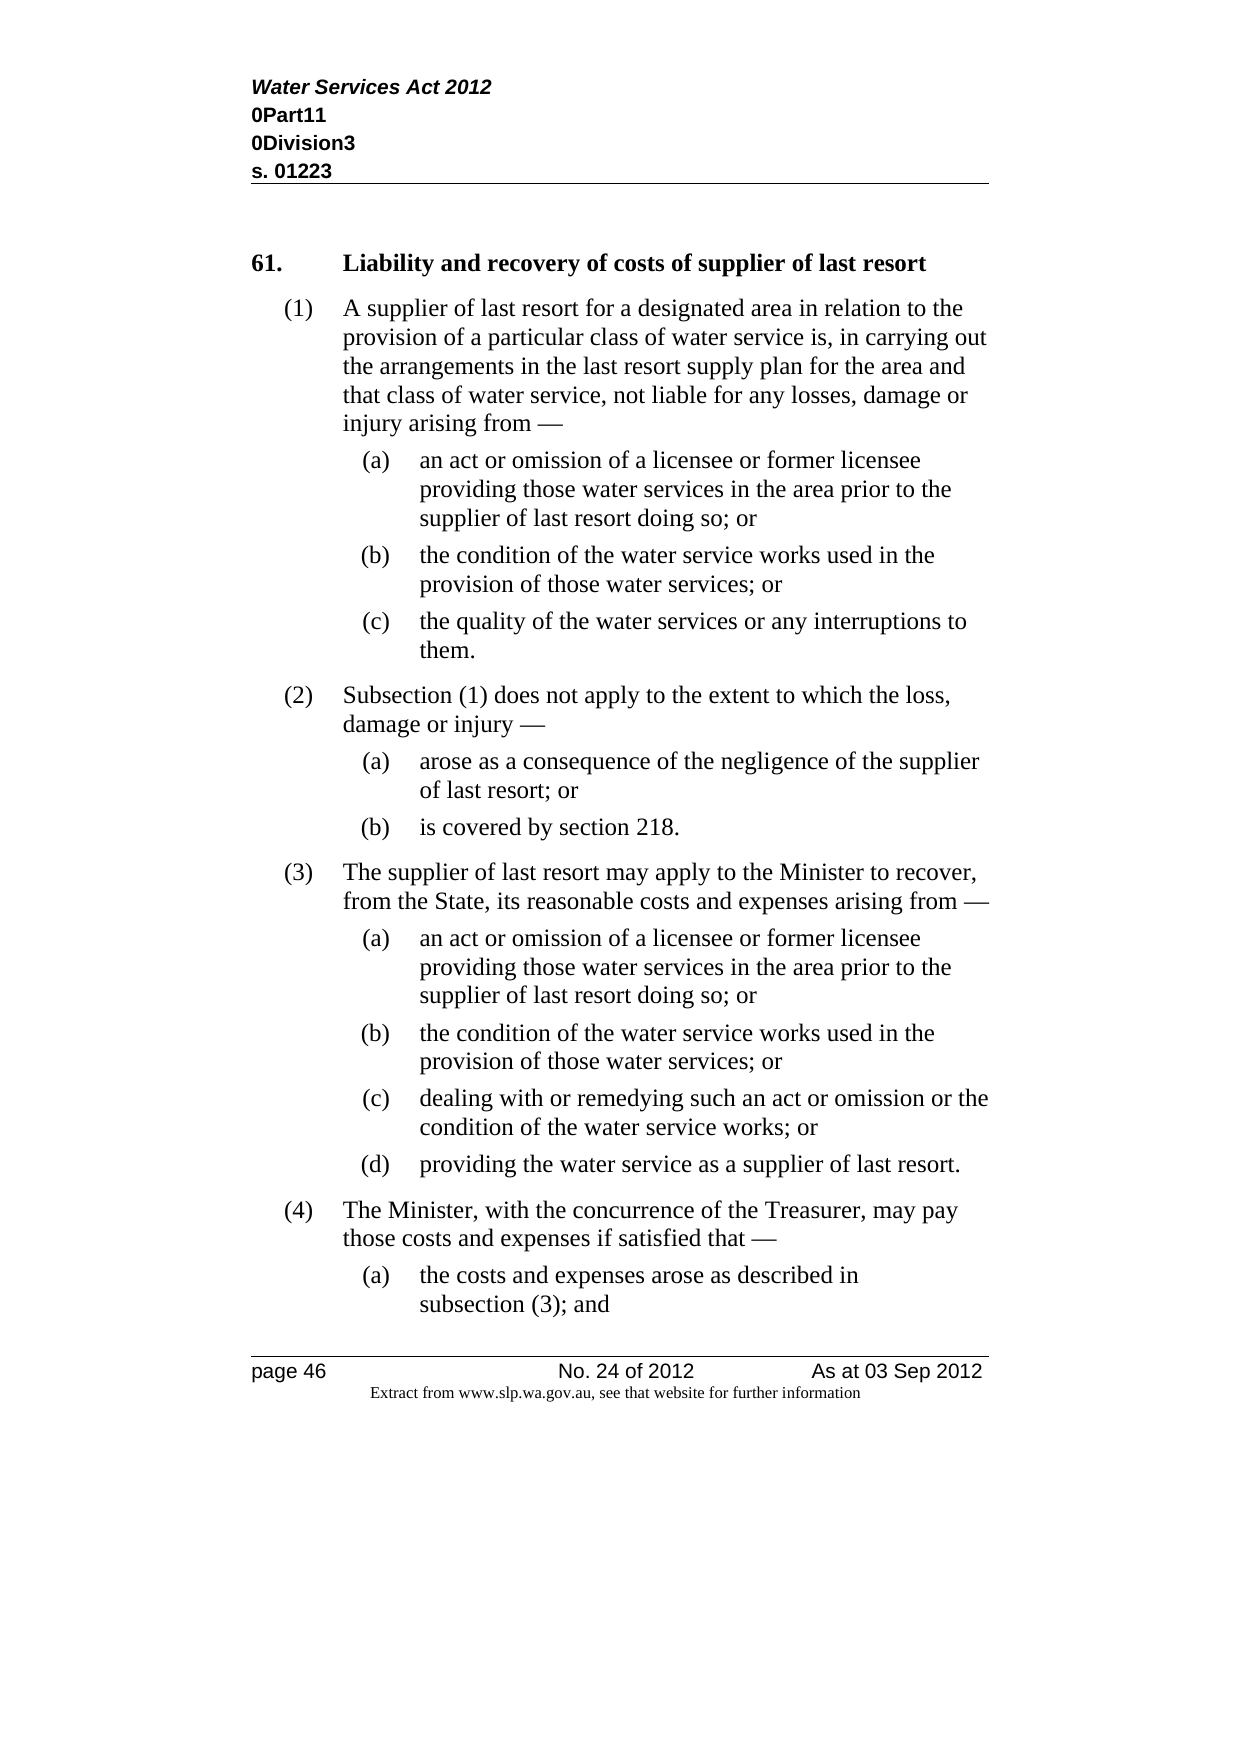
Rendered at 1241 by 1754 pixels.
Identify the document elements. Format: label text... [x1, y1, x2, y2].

text (a) the costs and expenses arose as described in subsection (3); and [251, 1261, 989, 1318]
text (b) the condition of the water service works used in the provision of those water services; or [251, 540, 989, 598]
text (1) A supplier of last resort for a designated area in relation to the provision of a particular class of water service is, in carrying out the arrangements in the last resort supply plan for the area and that class of water service, not liable for any losses, damage or injury arising from — [251, 293, 989, 437]
text (b) is covered by section 218. [251, 812, 989, 841]
text (4) The Minister, with the concurrence of the Treasurer, may pay those costs and expenses if satisfied that — [251, 1195, 989, 1252]
text (a) an act or omission of a licensee or former licensee providing those water services in the area prior to the supplier of last resort doing so; or [251, 446, 989, 532]
text (3) The supplier of last resort may apply to the Minister to recover, from the State, its reasonable costs and expenses arising from — [251, 857, 989, 915]
text (b) the condition of the water service works used in the provision of those water services; or [251, 1018, 989, 1075]
text (d) providing the water service as a supplier of last resort. [251, 1149, 989, 1178]
text (c) dealing with or remedying such an act or omission or the condition of the water service works; or [251, 1083, 989, 1141]
subtitle 61. Liability and recovery of costs of supplier of last resort [251, 248, 989, 277]
text (a) arose as a consequence of the negligence of the supplier of last resort; or [251, 746, 989, 803]
text (a) an act or omission of a licensee or former licensee providing those water services in the area prior to the supplier of last resort doing so; or [251, 923, 989, 1009]
text (2) Subsection (1) does not apply to the extent to which the loss, damage or injury — [251, 680, 989, 738]
text (c) the quality of the water services or any interruptions to them. [251, 606, 989, 663]
